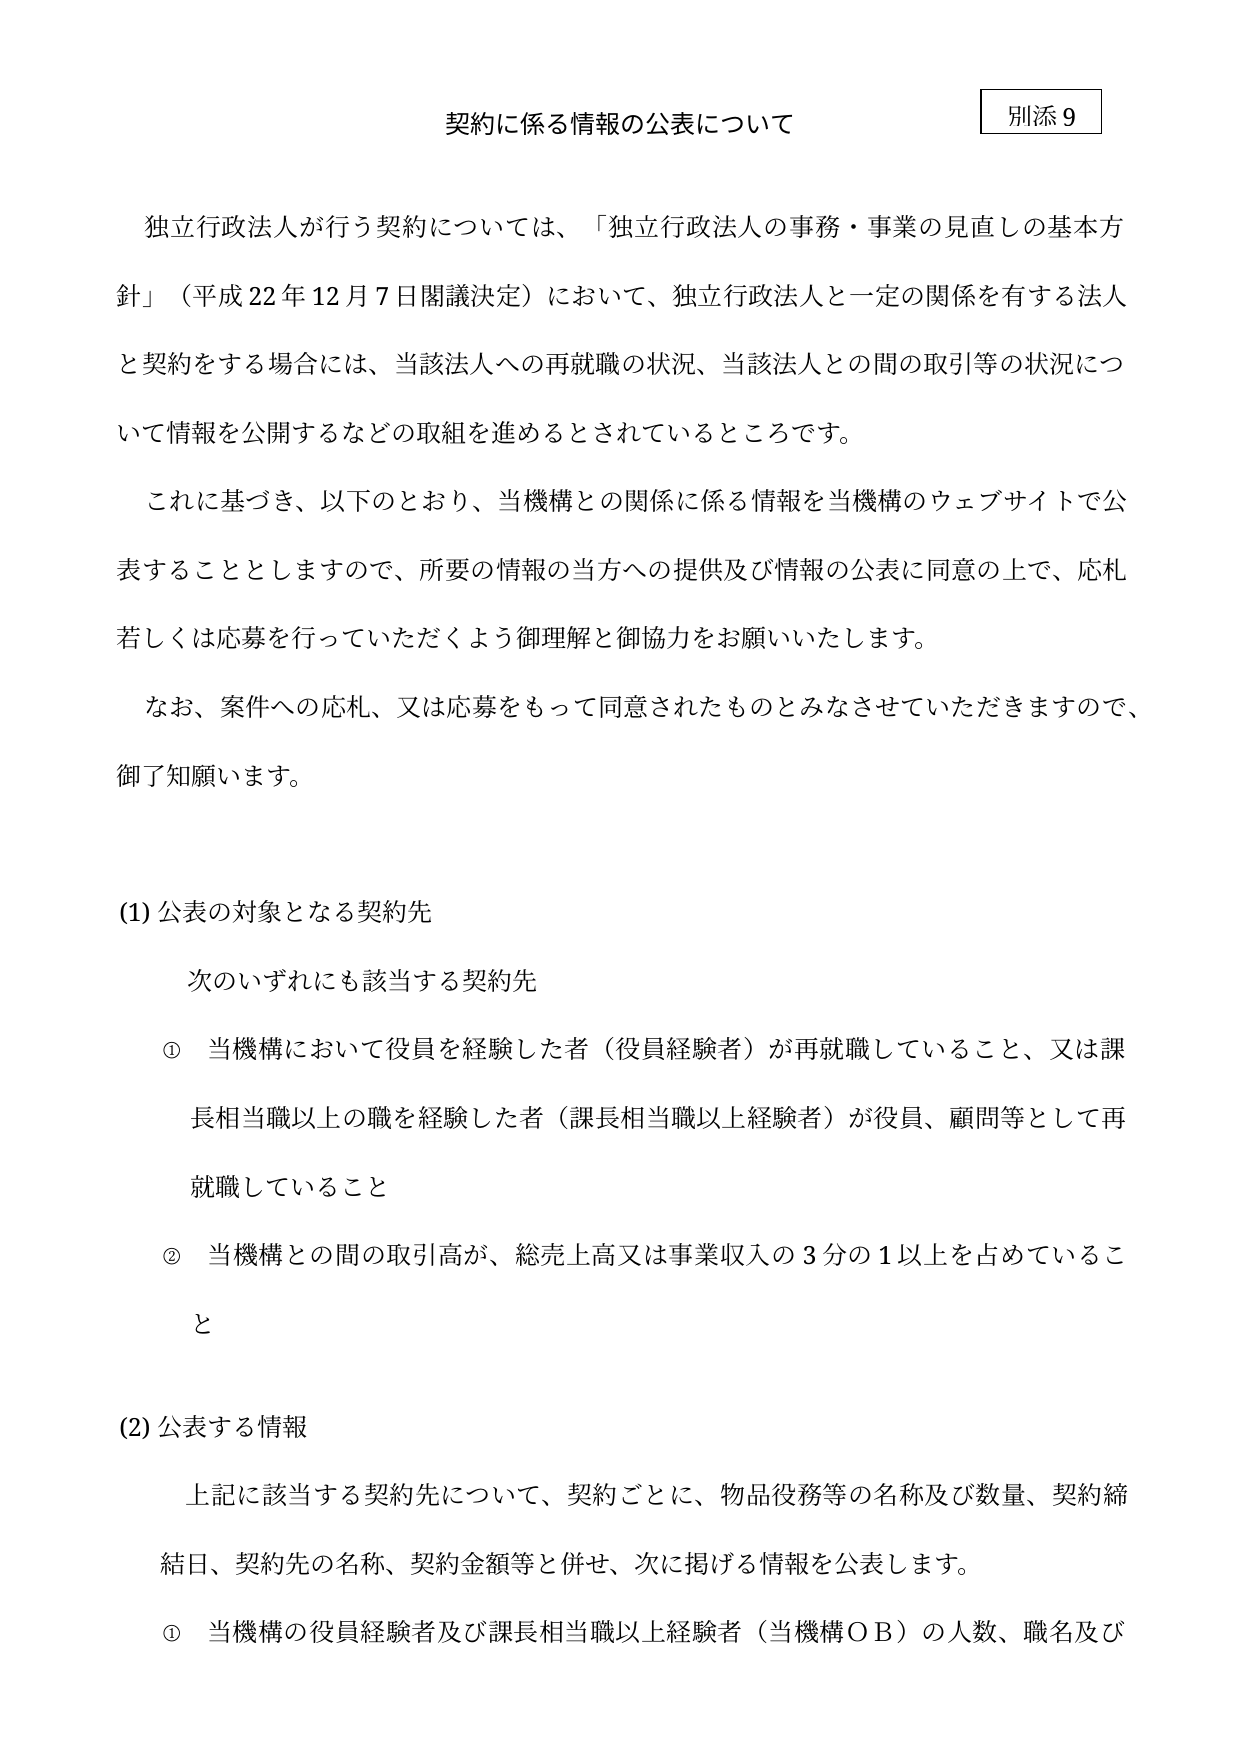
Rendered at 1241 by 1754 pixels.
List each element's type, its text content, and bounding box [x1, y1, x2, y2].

text ① 当機構において役員を経験した者（役員経験者）が再就職していること、又は課長相当職以上の職を経験した者（課長相当職以上経験者）が役員、顧問等として再就職していること [162, 1014, 1128, 1219]
text 次のいずれにも該当する契約先 [112, 945, 1128, 1014]
text 独立行政法人が行う契約については、「独立行政法人の事務・事業の見直しの基本方針」（平成22年12月7日閣議決定）において、独立行政法人と一定の関係を有する法人と契約をする場合には、当該法人への再就職の状況、当該法人との間の取引等の状況について情報を公開するなどの取組を進めるとされているところです。 [117, 192, 1128, 466]
text 契約に係る情報の公表について [112, 89, 1128, 157]
text ② 当機構との間の取引高が、総売上高又は事業収入の3分の1以上を占めていること [162, 1219, 1128, 1357]
text これに基づき、以下のとおり、当機構との関係に係る情報を当機構のウェブサイトで公表することとしますので、所要の情報の当方への提供及び情報の公表に同意の上で、応札若しくは応募を行っていただくよう御理解と御協力をお願いいたします。 [117, 466, 1128, 671]
text なお、案件への応札、又は応募をもって同意されたものとみなさせていただきますので、御了知願います。 [117, 671, 1128, 808]
text 上記に該当する契約先について、契約ごとに、物品役務等の名称及び数量、契約締結日、契約先の名称、契約金額等と併せ、次に掲げる情報を公表します。 [160, 1459, 1128, 1597]
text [162, 1597, 1128, 1665]
text (2) 公表する情報 [119, 1391, 1128, 1459]
text (1) 公表の対象となる契約先 [119, 877, 1128, 945]
